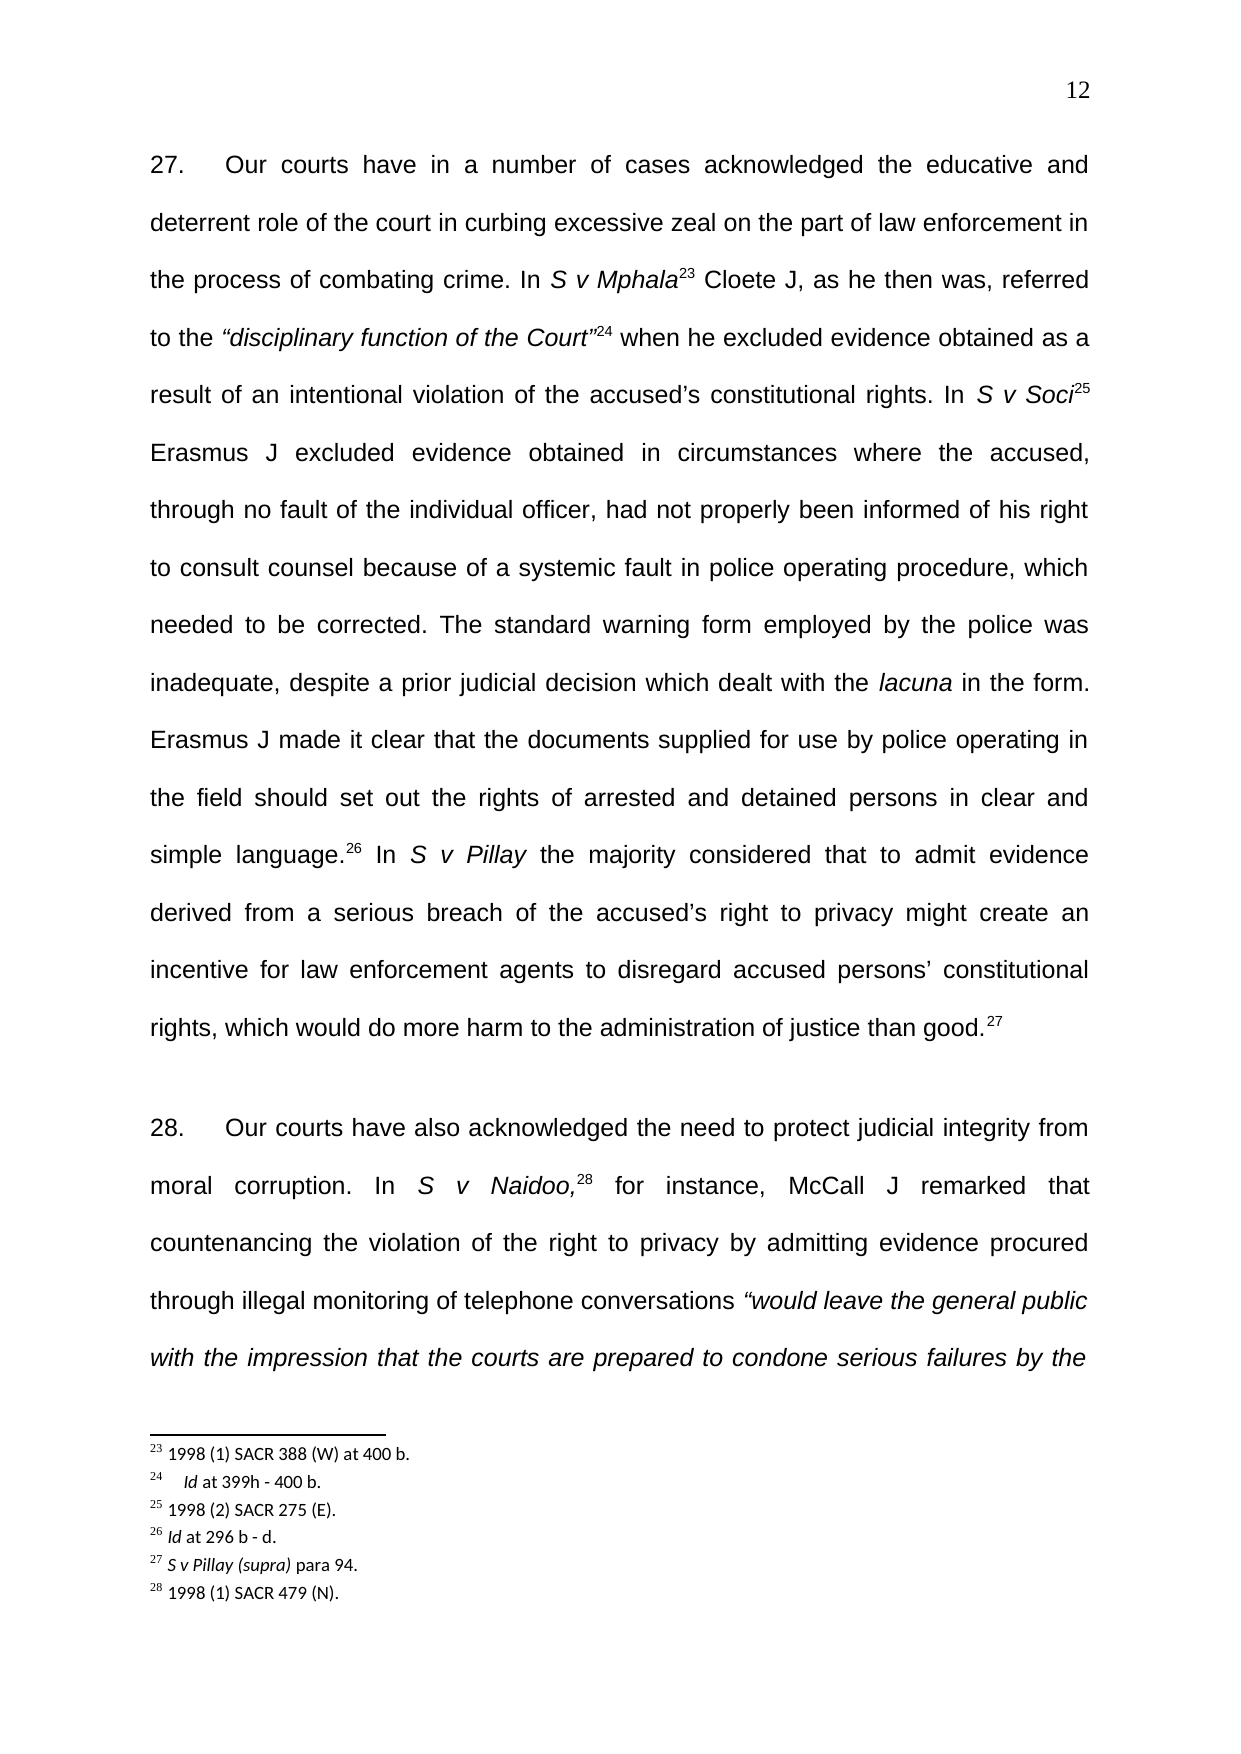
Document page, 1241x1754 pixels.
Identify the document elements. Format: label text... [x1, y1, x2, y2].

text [150, 1113, 1090, 1372]
text 27. Our courts have in a number of cases acknowledged the educative and deterrent role of the court in curbing excessive zeal on the part of law enforcement in the process of combating crime. In S v Mphala Cloete J, as he then was, referred to the “disciplinary function of the Court” when he excluded evidence obtained as a result of an intentional violation of the accused’s constitutional rights. In S v Soci Erasmus J excluded evidence obtained in circumstances where the accused, through no fault of the individual officer, had not properly been informed of his right to consult counsel because of a systemic fault in police operating procedure, which needed to be corrected. The standard warning form employed by the police was inadequate, despite a prior judicial decision which dealt with the lacuna in the form. Erasmus J made it clear that the documents supplied for use by police operating in the field should set out the rights of arrested and detained persons in clear and simple language. In S v Pillay the majority considered that to admit evidence derived from a serious breach of the accused’s right to privacy might create an incentive for law enforcement agents to disregard accused persons’ constitutional rights, which would do more harm to the administration of justice than good. [150, 150, 1090, 1041]
